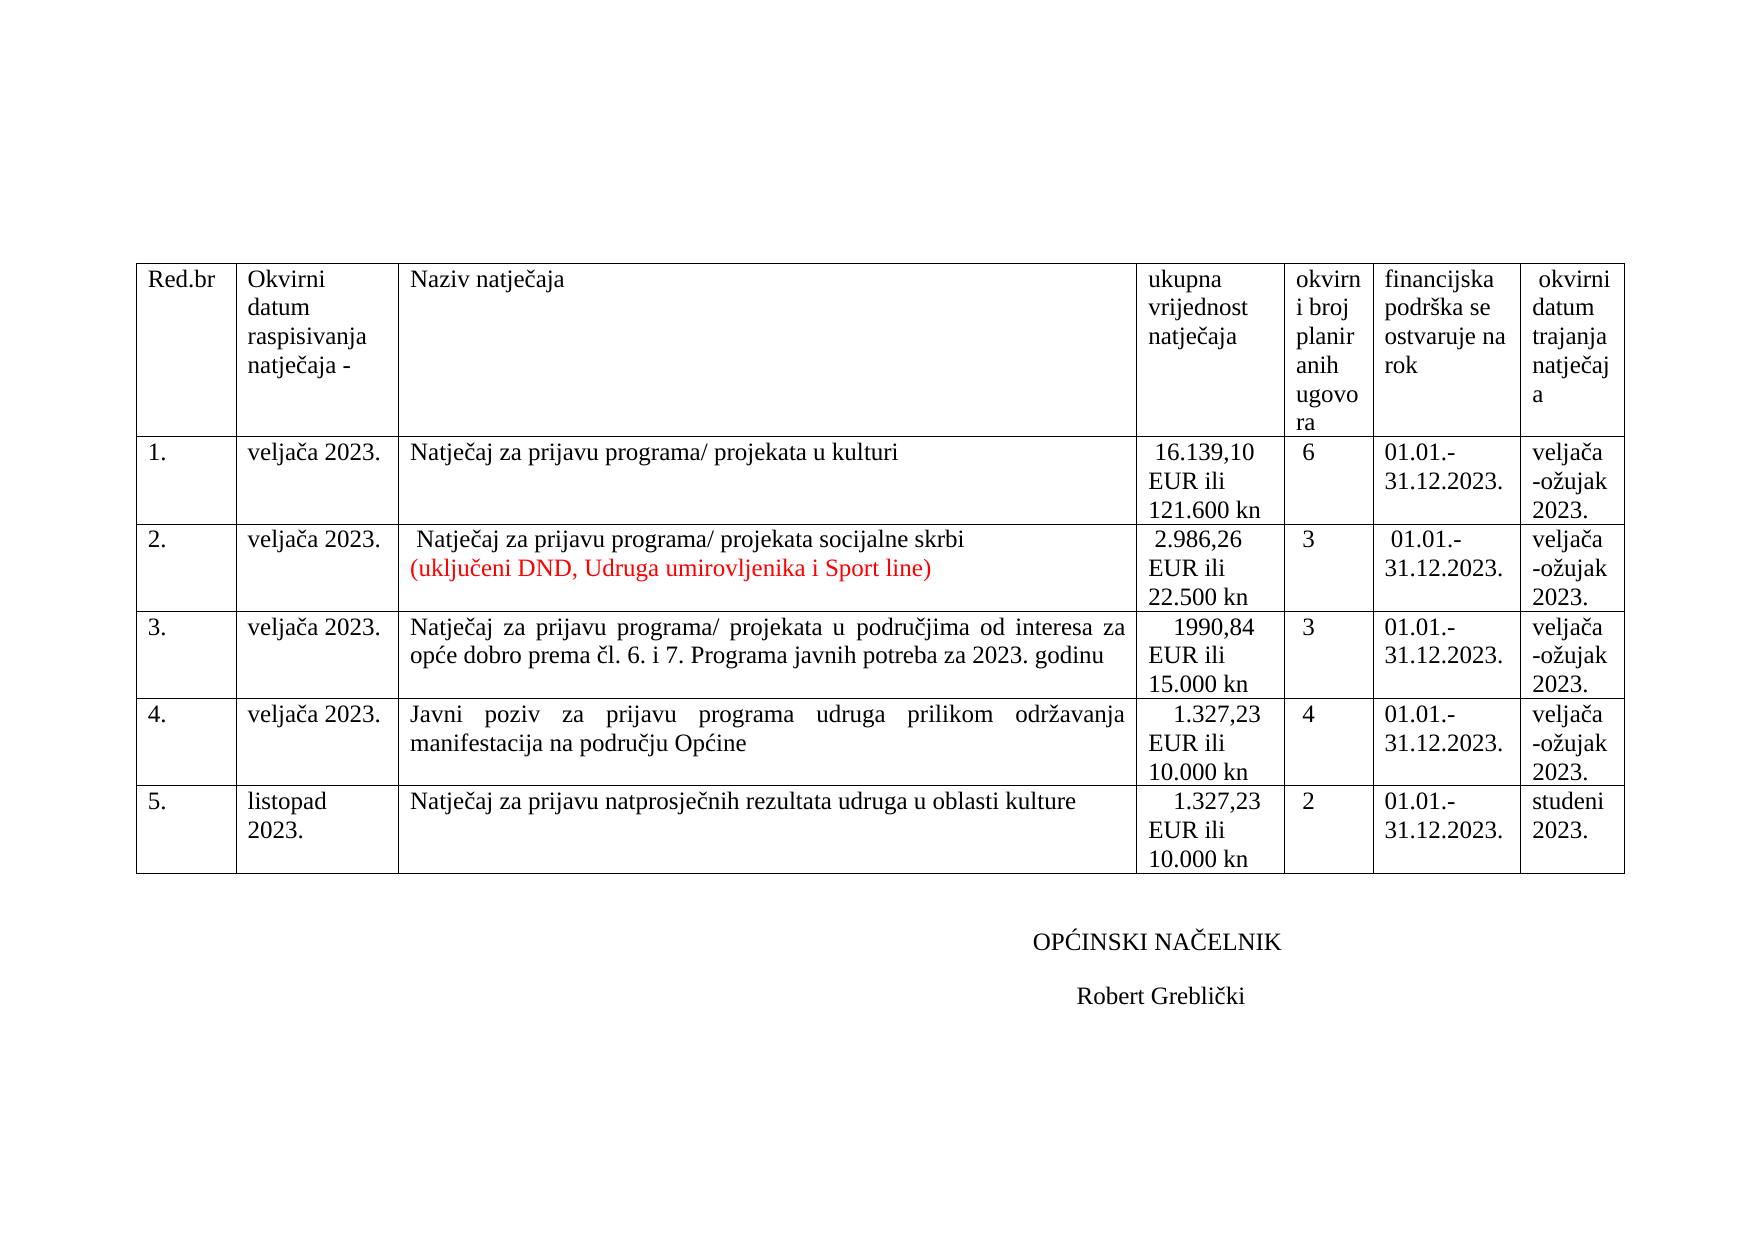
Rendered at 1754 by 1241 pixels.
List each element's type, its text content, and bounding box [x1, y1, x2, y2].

text Robert Greblički [148, 981, 1606, 1010]
table_cell veljača 2023. [237, 612, 398, 698]
table_cell Natječaj za prijavu natprosječnih rezultata udruga u oblasti kulture [399, 786, 1136, 873]
table_cell veljača -ožujak 2023. [1521, 612, 1624, 698]
table_cell 1. [137, 437, 236, 523]
table_cell 01.01.- 31.12.2023. [1374, 612, 1520, 698]
table_cell Natječaj za prijavu programa/ projekata u područjima od interesa za opće dobro prema čl. 6. i 7. Programa javnih potreba za 2023. godinu [399, 612, 1136, 698]
table_header Okvirni datum raspisivanja natječaja - [237, 264, 398, 436]
table_cell 4. [137, 699, 236, 785]
table_cell Natječaj za prijavu programa/ projekata u kulturi [399, 437, 1136, 523]
table_header financijska podrška se ostvaruje na rok [1374, 264, 1520, 436]
table_cell 3 [1285, 612, 1373, 698]
table_cell 3 [1285, 525, 1373, 611]
table_cell 2 [1285, 786, 1373, 873]
table_cell 01.01.- 31.12.2023. [1374, 786, 1520, 873]
table_cell 1.327,23 EUR ili 10.000 kn [1137, 699, 1284, 785]
table_cell 01.01.- 31.12.2023. [1374, 525, 1520, 611]
table_cell 2.986,26 EUR ili 22.500 kn [1137, 525, 1284, 611]
table_cell veljača 2023. [237, 437, 398, 523]
table_cell listopad 2023. [237, 786, 398, 873]
table_cell 01.01.- 31.12.2023. [1374, 699, 1520, 785]
table_header okvirni broj planiranih ugovora [1285, 264, 1373, 436]
table_cell 1990,84 EUR ili 15.000 kn [1137, 612, 1284, 698]
text OPĆINSKI NAČELNIK [148, 927, 1606, 956]
table_header ukupna vrijednost natječaja [1137, 264, 1284, 436]
table_cell 01.01.- 31.12.2023. [1374, 437, 1520, 523]
table_cell veljača -ožujak 2023. [1521, 525, 1624, 611]
table_cell 1.327,23 EUR ili 10.000 kn [1137, 786, 1284, 873]
table_cell 3. [137, 612, 236, 698]
table_cell Natječaj za prijavu programa/ projekata socijalne skrbi (uključeni DND, Udruga umirovljenika i Sport line) [399, 525, 1136, 611]
table_cell studeni 2023. [1521, 786, 1624, 873]
table_cell veljača 2023. [237, 525, 398, 611]
table_cell 6 [1285, 437, 1373, 523]
table_cell 2. [137, 525, 236, 611]
table_cell 5. [137, 786, 236, 873]
table_cell 4 [1285, 699, 1373, 785]
table_cell veljača -ožujak 2023. [1521, 699, 1624, 785]
table_cell veljača 2023. [237, 699, 398, 785]
table_header Red.br [137, 264, 236, 436]
table_cell 16.139,10 EUR ili 121.600 kn [1137, 437, 1284, 523]
table_header Naziv natječaja [399, 264, 1136, 436]
table_header okvirni datum trajanja natječaja [1521, 264, 1624, 436]
table_cell veljača -ožujak 2023. [1521, 437, 1624, 523]
table_cell Javni poziv za prijavu programa udruga prilikom održavanja manifestacija na području Općine [399, 699, 1136, 785]
